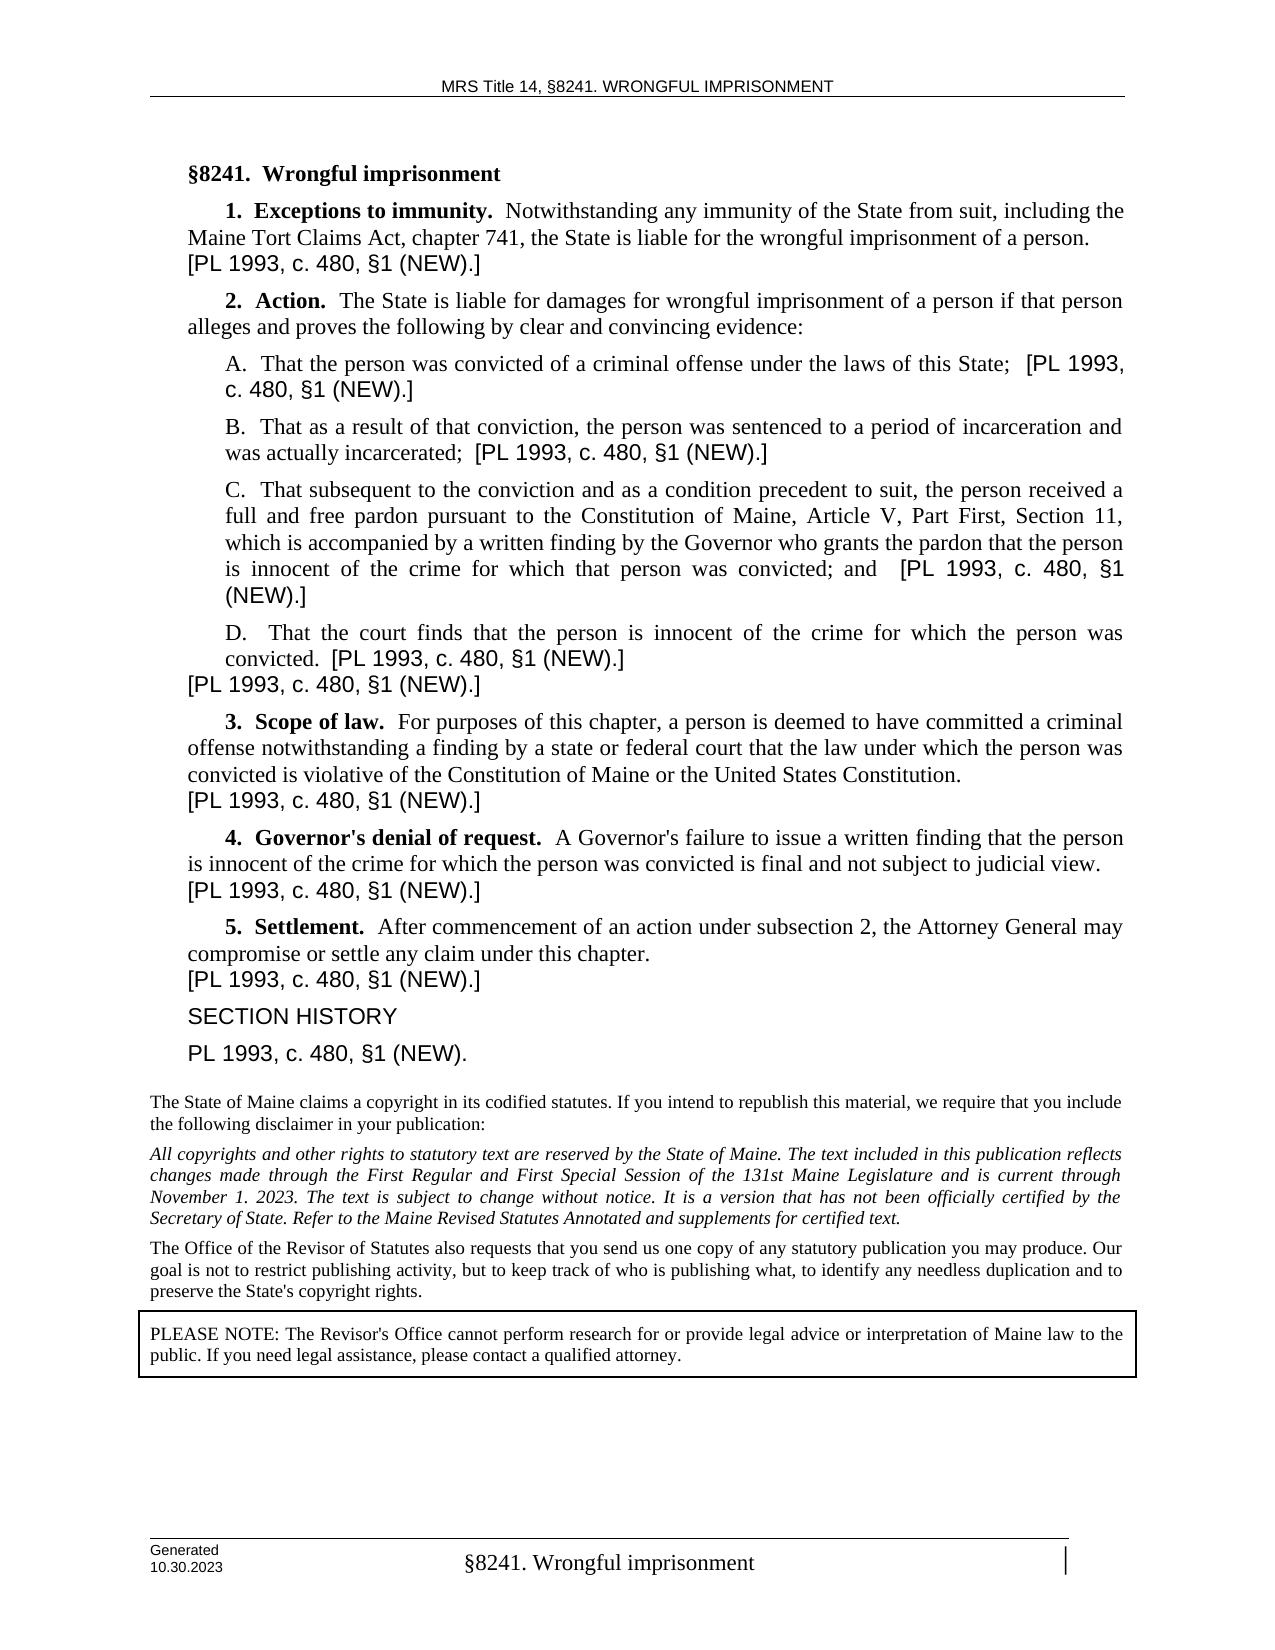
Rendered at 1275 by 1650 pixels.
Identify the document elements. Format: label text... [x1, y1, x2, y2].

text [PL 1993, c. 480, §1 (NEW).] [187, 250, 1125, 276]
text All copyrights and other rights to statutory text are reserved by the State of Maine. The text included in this publication reflects changes made through the First Regular and First Special Session of the 131st Maine Legislature and is current through November 1. 2023 . The text is subject to change without notice. It is a version that has not been officially certified by the Secretary of State. Refer to the Maine Revised Statutes Annotated and supplements for certified text. [150, 1142, 1125, 1229]
text SECTION HISTORY [187, 1003, 1125, 1029]
text 5. Settlement. After commencement of an action under subsection 2, the Attorney General may compromise or settle any claim under this chapter. [187, 913, 1125, 966]
text PLEASE NOTE: The Revisor's Office cannot perform research for or provide legal advice or interpretation of Maine law to the public. If you need legal assistance, please contact a qualified attorney. [140, 1312, 1135, 1376]
text 4. Governor's denial of request. A Governor's failure to issue a written finding that the person is innocent of the crime for which the person was convicted is final and not subject to judicial view. [187, 824, 1125, 877]
text A. That the person was convicted of a criminal offense under the laws of this State; [PL 1993, c. 480, §1 (NEW).] [225, 350, 1125, 403]
text [PL 1993, c. 480, §1 (NEW).] [187, 877, 1125, 903]
text [PL 1993, c. 480, §1 (NEW).] [187, 966, 1125, 992]
text 3. Scope of law. For purposes of this chapter, a person is deemed to have committed a criminal offense notwithstanding a finding by a state or federal court that the law under which the person was convicted is violative of the Constitution of Maine or the United States Constitution. [187, 708, 1125, 787]
text [PL 1993, c. 480, §1 (NEW).] [187, 671, 1125, 698]
text The Office of the Revisor of Statutes also requests that you send us one copy of any statutory publication you may produce. Our goal is not to restrict publishing activity, but to keep track of who is publishing what, to identify any needless duplication and to preserve the State's copyright rights. [150, 1237, 1125, 1302]
text 1. Exceptions to immunity. Notwithstanding any immunity of the State from suit, including the Maine Tort Claims Act, chapter 741, the State is liable for the wrongful imprisonment of a person. [187, 197, 1125, 250]
text The State of Maine claims a copyright in its codified statutes. If you intend to republish this material, we require that you include the following disclaimer in your publication: [150, 1091, 1125, 1134]
text 2. Action. The State is liable for damages for wrongful imprisonment of a person if that person alleges and proves the following by clear and convincing evidence: [187, 287, 1125, 339]
text B. That as a result of that conviction, the person was sentenced to a period of incarceration and was actually incarcerated; [PL 1993, c. 480, §1 (NEW).] [225, 413, 1125, 466]
text [PL 1993, c. 480, §1 (NEW).] [187, 787, 1125, 813]
text D. That the court finds that the person is innocent of the crime for which the person was convicted. [PL 1993, c. 480, §1 (NEW).] [225, 618, 1125, 671]
text C. That subsequent to the conviction and as a condition precedent to suit, the person received a full and free pardon pursuant to the Constitution of Maine, Article V, Part First, Section 11, which is accompanied by a written finding by the Governor who grants the pardon that the person is innocent of the crime for which that person was convicted; and [PL 1993, c. 480, §1 (NEW).] [225, 476, 1125, 608]
text PL 1993, c. 480, §1 (NEW). [187, 1040, 1125, 1066]
text §8241. Wrongful imprisonment [187, 160, 1125, 187]
